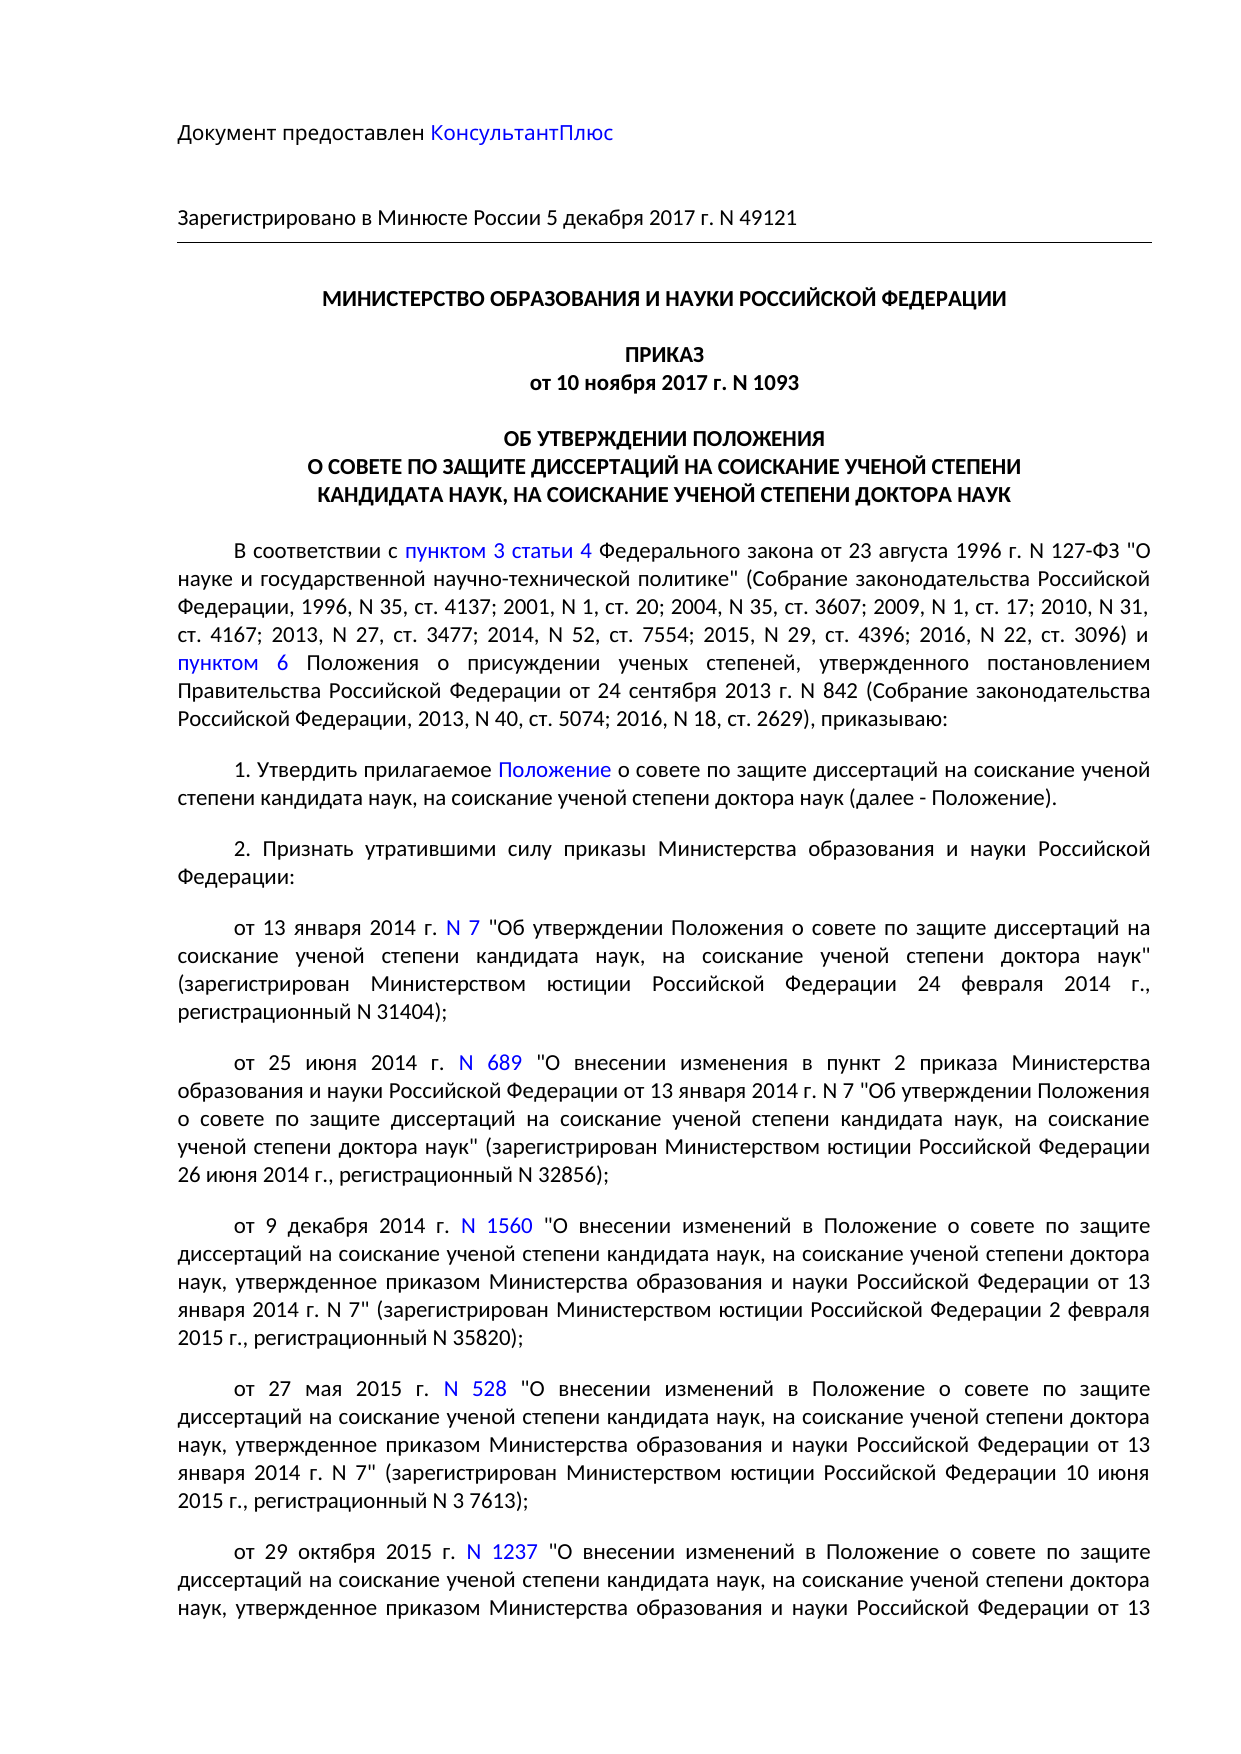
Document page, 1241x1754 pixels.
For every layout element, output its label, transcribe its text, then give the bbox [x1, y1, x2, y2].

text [177, 1537, 1152, 1621]
title от 10 ноября 2017 г. N 1093 [177, 368, 1152, 396]
text 2. Признать утратившими силу приказы Министерства образования и науки Российской Федерации: [177, 834, 1152, 890]
title ОБ УТВЕРЖДЕНИИ ПОЛОЖЕНИЯ [177, 424, 1152, 452]
text от 9 декабря 2014 г. N 1560 "О внесении изменений в Положение о совете по защите диссертаций на соискание ученой степени кандидата наук, на соискание ученой степени доктора наук, утвержденное приказом Министерства образования и науки Российской Федерации от 13 января 2014 г. N 7" (зарегистрирован Министерством юстиции Российской Федерации 2 февраля 2015 г., регистрационный N 35820); [177, 1211, 1152, 1351]
title МИНИСТЕРСТВО ОБРАЗОВАНИЯ И НАУКИ РОССИЙСКОЙ ФЕДЕРАЦИИ [177, 284, 1152, 312]
text Зарегистрировано в Минюсте России 5 декабря 2017 г. N 49121 [177, 203, 1152, 231]
text от 25 июня 2014 г. N 689 "О внесении изменения в пункт 2 приказа Министерства образования и науки Российской Федерации от 13 января 2014 г. N 7 "Об утверждении Положения о совете по защите диссертаций на соискание ученой степени кандидата наук, на соискание ученой степени доктора наук" (зарегистрирован Министерством юстиции Российской Федерации 26 июня 2014 г., регистрационный N 32856); [177, 1048, 1152, 1188]
text от 13 января 2014 г. N 7 "Об утверждении Положения о совете по защите диссертаций на соискание ученой степени кандидата наук, на соискание ученой степени доктора наук" (зарегистрирован Министерством юстиции Российской Федерации 24 февраля 2014 г., регистрационный N 31404); [177, 913, 1152, 1025]
text В соответствии с пунктом 3 статьи 4 Федерального закона от 23 августа 1996 г. N 127-ФЗ "О науке и государственной научно-технической политике" (Собрание законодательства Российской Федерации, 1996, N 35, ст. 4137; 2001, N 1, ст. 20; 2004, N 35, ст. 3607; 2009, N 1, ст. 17; 2010, N 31, ст. 4167; 2013, N 27, ст. 3477; 2014, N 52, ст. 7554; 2015, N 29, ст. 4396; 2016, N 22, ст. 3096) и пунктом 6 Положения о присуждении ученых степеней, утвержденного постановлением Правительства Российской Федерации от 24 сентября 2013 г. N 842 (Собрание законодательства Российской Федерации, 2013, N 40, ст. 5074; 2016, N 18, ст. 2629), приказываю: [177, 536, 1152, 732]
title ПРИКАЗ [177, 340, 1152, 368]
text 1. Утвердить прилагаемое Положение о совете по защите диссертаций на соискание ученой степени кандидата наук, на соискание ученой степени доктора наук (далее - Положение). [177, 755, 1152, 811]
title КАНДИДАТА НАУК, НА СОИСКАНИЕ УЧЕНОЙ СТЕПЕНИ ДОКТОРА НАУК [177, 480, 1152, 508]
title О СОВЕТЕ ПО ЗАЩИТЕ ДИССЕРТАЦИЙ НА СОИСКАНИЕ УЧЕНОЙ СТЕПЕНИ [177, 452, 1152, 480]
title Документ предоставлен КонсультантПлюс [177, 118, 1152, 175]
text от 27 мая 2015 г. N 528 "О внесении изменений в Положение о совете по защите диссертаций на соискание ученой степени кандидата наук, на соискание ученой степени доктора наук, утвержденное приказом Министерства образования и науки Российской Федерации от 13 января 2014 г. N 7" (зарегистрирован Министерством юстиции Российской Федерации 10 июня 2015 г., регистрационный N 3 7613); [177, 1374, 1152, 1514]
